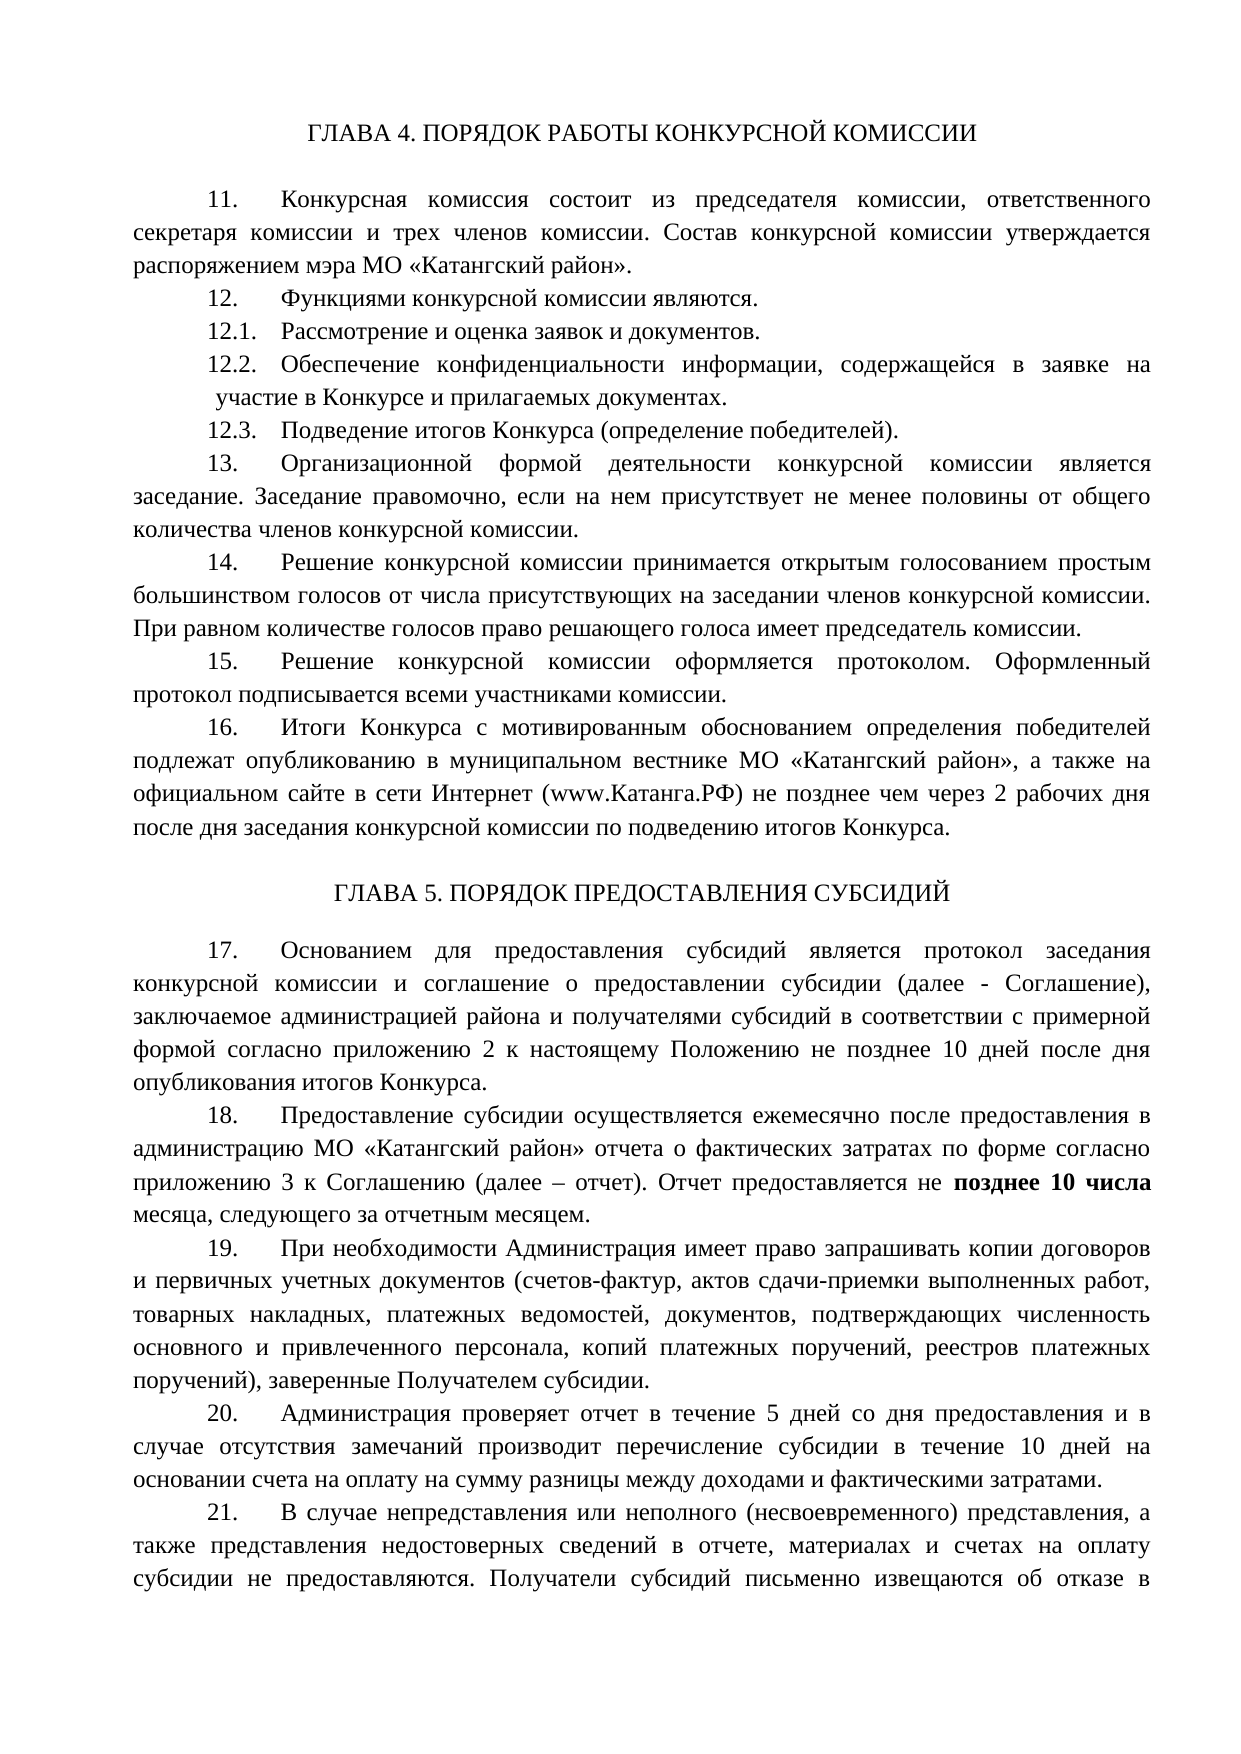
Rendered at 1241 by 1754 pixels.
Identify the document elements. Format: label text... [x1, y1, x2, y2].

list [133, 1497, 1152, 1592]
list При необходимости Администрация имеет право запрашивать копии договоров и первичных учетных документов (счетов-фактур, актов сдачи-приемки выполненных работ, товарных накладных, платежных ведомостей, документов, подтверждающих численность основного и привлеченного персонала, копий платежных поручений, реестров платежных поручений), заверенные Получателем субсидии. [133, 1233, 1152, 1393]
list Основанием для предоставления субсидий является протокол заседания конкурсной комиссии и соглашение о предоставлении субсидии (далее - Соглашение), заключаемое администрацией района и получателями субсидий в соответствии с примерной формой согласно приложению 2 к настоящему Положению не позднее 10 дней после дня опубликования итогов Конкурса. [133, 935, 1152, 1096]
list Решение конкурсной комиссии оформляется протоколом. Оформленный протокол подписывается всеми участниками комиссии. [133, 646, 1152, 708]
list Решение конкурсной комиссии принимается открытым голосованием простым большинством голосов от числа присутствующих на заседании членов конкурсной комиссии. При равном количестве голосов право решающего голоса имеет председатель комиссии. [133, 547, 1152, 642]
list Предоставление субсидии осуществляется ежемесячно после предоставления в администрацию МО «Катангский район» отчета о фактических затратах по форме согласно приложению 3 к Соглашению (далее – отчет). Отчет предоставляется не позднее 10 числа месяца, следующего за отчетным месяцем. [133, 1101, 1152, 1228]
list Конкурсная комиссия состоит из председателя комиссии, ответственного секретаря комиссии и трех членов комиссии. Состав конкурсной комиссии утверждается распоряжением мэра МО «Катангский район». [133, 184, 1152, 279]
list Обеспечение конфиденциальности информации, содержащейся в заявке на участие в Конкурсе и прилагаемых документах. [207, 349, 1152, 411]
text ГЛАВА 5. ПОРЯДОК ПРЕДОСТАВЛЕНИЯ СУБСИДИЙ [133, 878, 1152, 906]
text ГЛАВА 4. ПОРЯДОК РАБОТЫ КОНКУРСНОЙ КОМИССИИ [133, 118, 1152, 147]
list Администрация проверяет отчет в течение 5 дней со дня предоставления и в случае отсутствия замечаний производит перечисление субсидии в течение 10 дней на основании счета на оплату на сумму разницы между доходами и фактическими затратами. [133, 1398, 1152, 1492]
list Функциями конкурсной комиссии являются. [133, 283, 1152, 312]
list Итоги Конкурса с мотивированным обоснованием определения победителей подлежат опубликованию в муниципальном вестнике МО «Катангский район», а также на официальном сайте в сети Интернет (www.Катанга.РФ) не позднее чем через 2 рабочих дня после дня заседания конкурсной комиссии по подведению итогов Конкурса. [133, 712, 1152, 840]
list Рассмотрение и оценка заявок и документов. [207, 316, 1152, 345]
list Организационной формой деятельности конкурсной комиссии является заседание. Заседание правомочно, если на нем присутствует не менее половины от общего количества членов конкурсной комиссии. [133, 448, 1152, 543]
list Подведение итогов Конкурса (определение победителей). [207, 415, 1152, 444]
